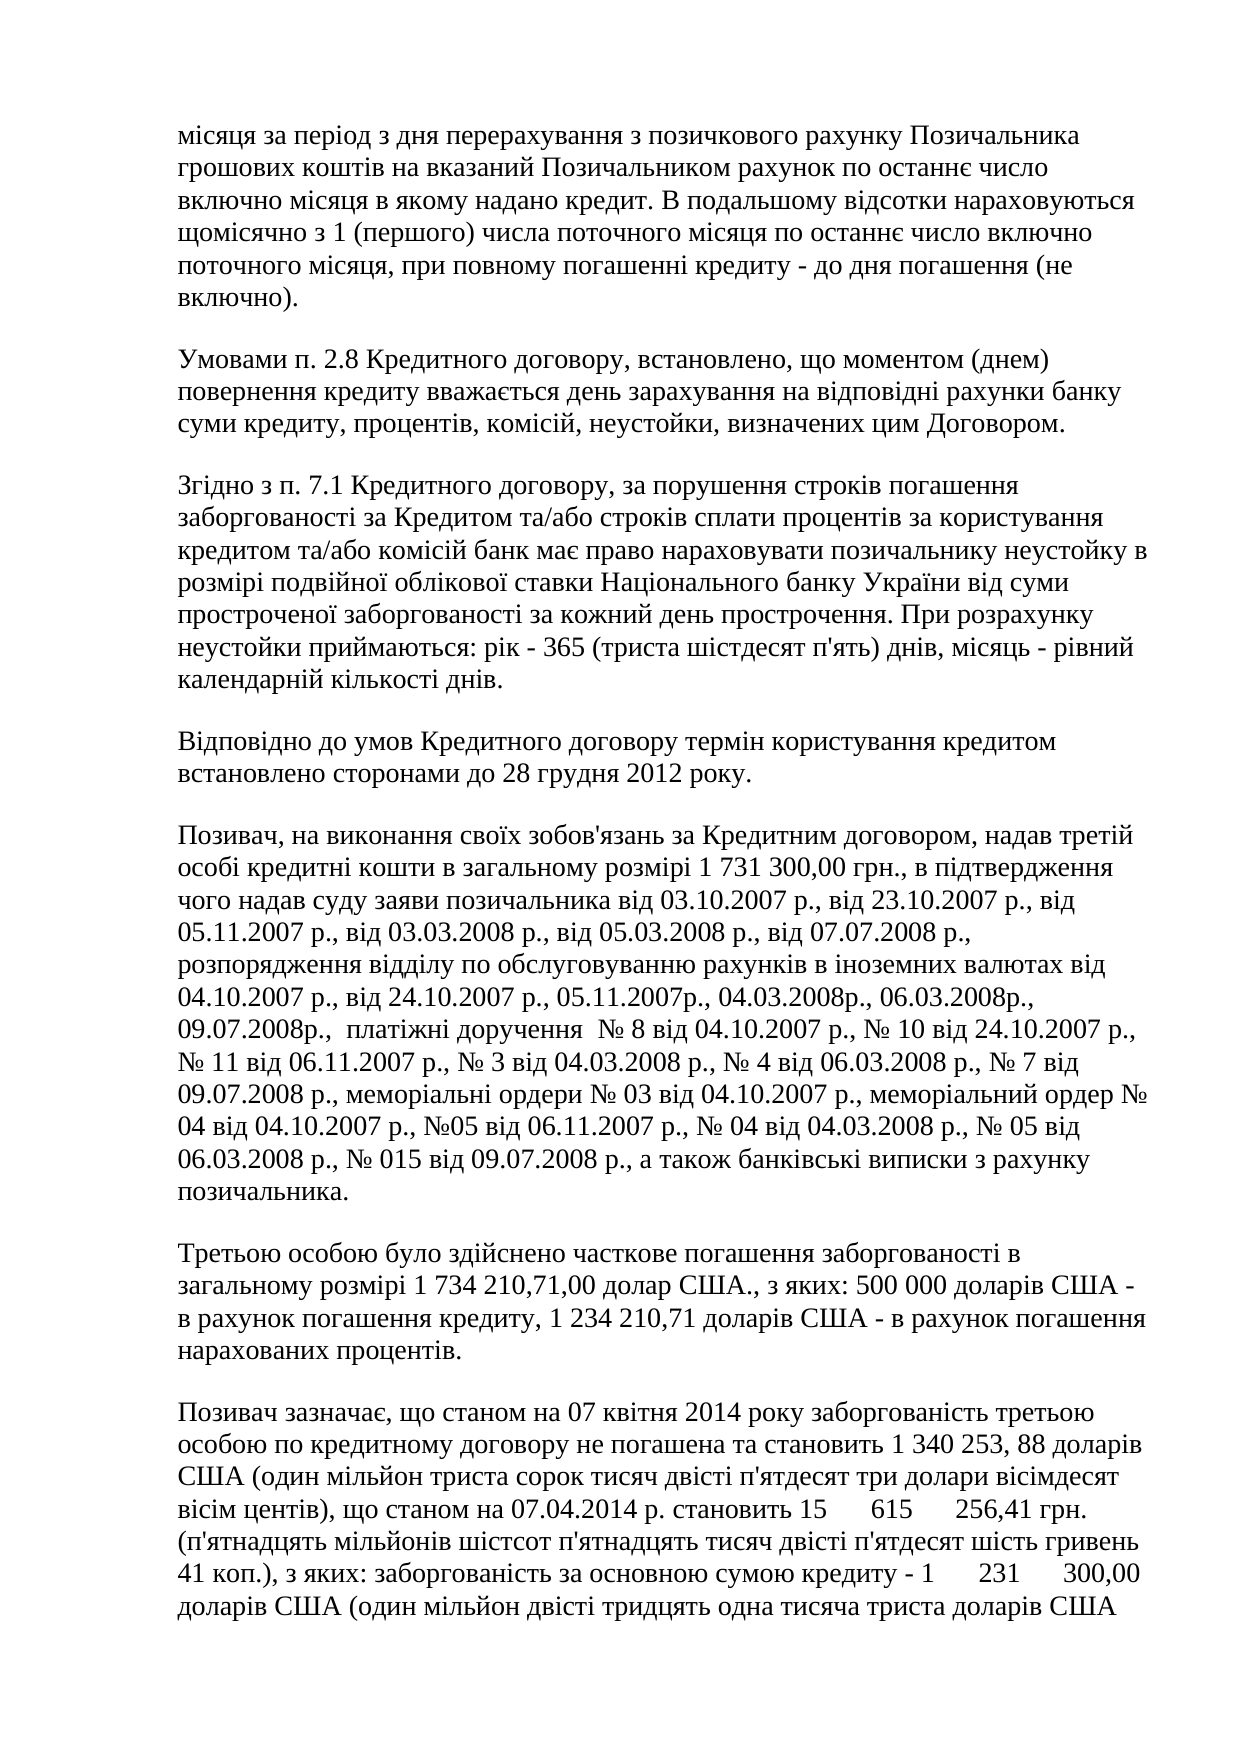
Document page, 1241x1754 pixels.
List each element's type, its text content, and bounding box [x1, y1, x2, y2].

text Позивач, на виконання своїх зобов'язань за Кредитним договором, надав третій особі кредитні кошти в загальному розмірі 1 731 300,00 грн., в підтвердження чого надав суду заяви позичальника від 03.10.2007 р., від 23.10.2007 р., від 05.11.2007 p., від 03.03.2008 р., від 05.03.2008 р., від 07.07.2008 р., розпорядження відділу по обслуговуванню рахунків в іноземних валютах від 04.10.2007 p., від 24.10.2007 p., 05.11.2007р., 04.03.2008р., 06.03.2008р., 09.07.2008р., платіжні доручення № 8 від 04.10.2007 p., № 10 від 24.10.2007 p., № 11 від 06.11.2007 p., № 3 від 04.03.2008 p., № 4 від 06.03.2008 p., № 7 від 09.07.2008 p., меморіальні ордери № 03 від 04.10.2007 p., меморіальний ордер № 04 від 04.10.2007 p., №05 від 06.11.2007 p., № 04 від 04.03.2008 p., № 05 від 06.03.2008 p., № 015 від 09.07.2008 р., а також банківські виписки з рахунку позичальника. [177, 818, 1152, 1207]
text Третьою особою було здійснено часткове погашення заборгованості в загальному розмірі 1 734 210,71,00 долар США., з яких: 500 000 доларів США - в рахунок погашення кредиту, 1 234 210,71 доларів США - в рахунок погашення нарахованих процентів. [177, 1236, 1152, 1365]
text Відповідно до умов Кредитного договору термін користування кредитом встановлено сторонами до 28 грудня 2012 року. [177, 724, 1152, 789]
text Умовами п. 2.8 Кредитного договору, встановлено, що моментом (днем) повернення кредиту вважається день зарахування на відповідні рахунки банку суми кредиту, процентів, комісій, неустойки, визначених цим Договором. [177, 342, 1152, 439]
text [177, 1394, 1152, 1621]
text Згідно з п. 7.1 Кредитного договору, за порушення строків погашення заборгованості за Кредитом та/або строків сплати процентів за користування кредитом та/або комісій банк має право нараховувати позичальнику неустойку в розмірі подвійної облікової ставки Національного банку України від суми простроченої заборгованості за кожний день прострочення. При розрахунку неустойки приймаються: рік - 365 (триста шістдесят п'ять) днів, місяць - рівний календарній кількості днів. [177, 468, 1152, 695]
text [177, 118, 1152, 312]
